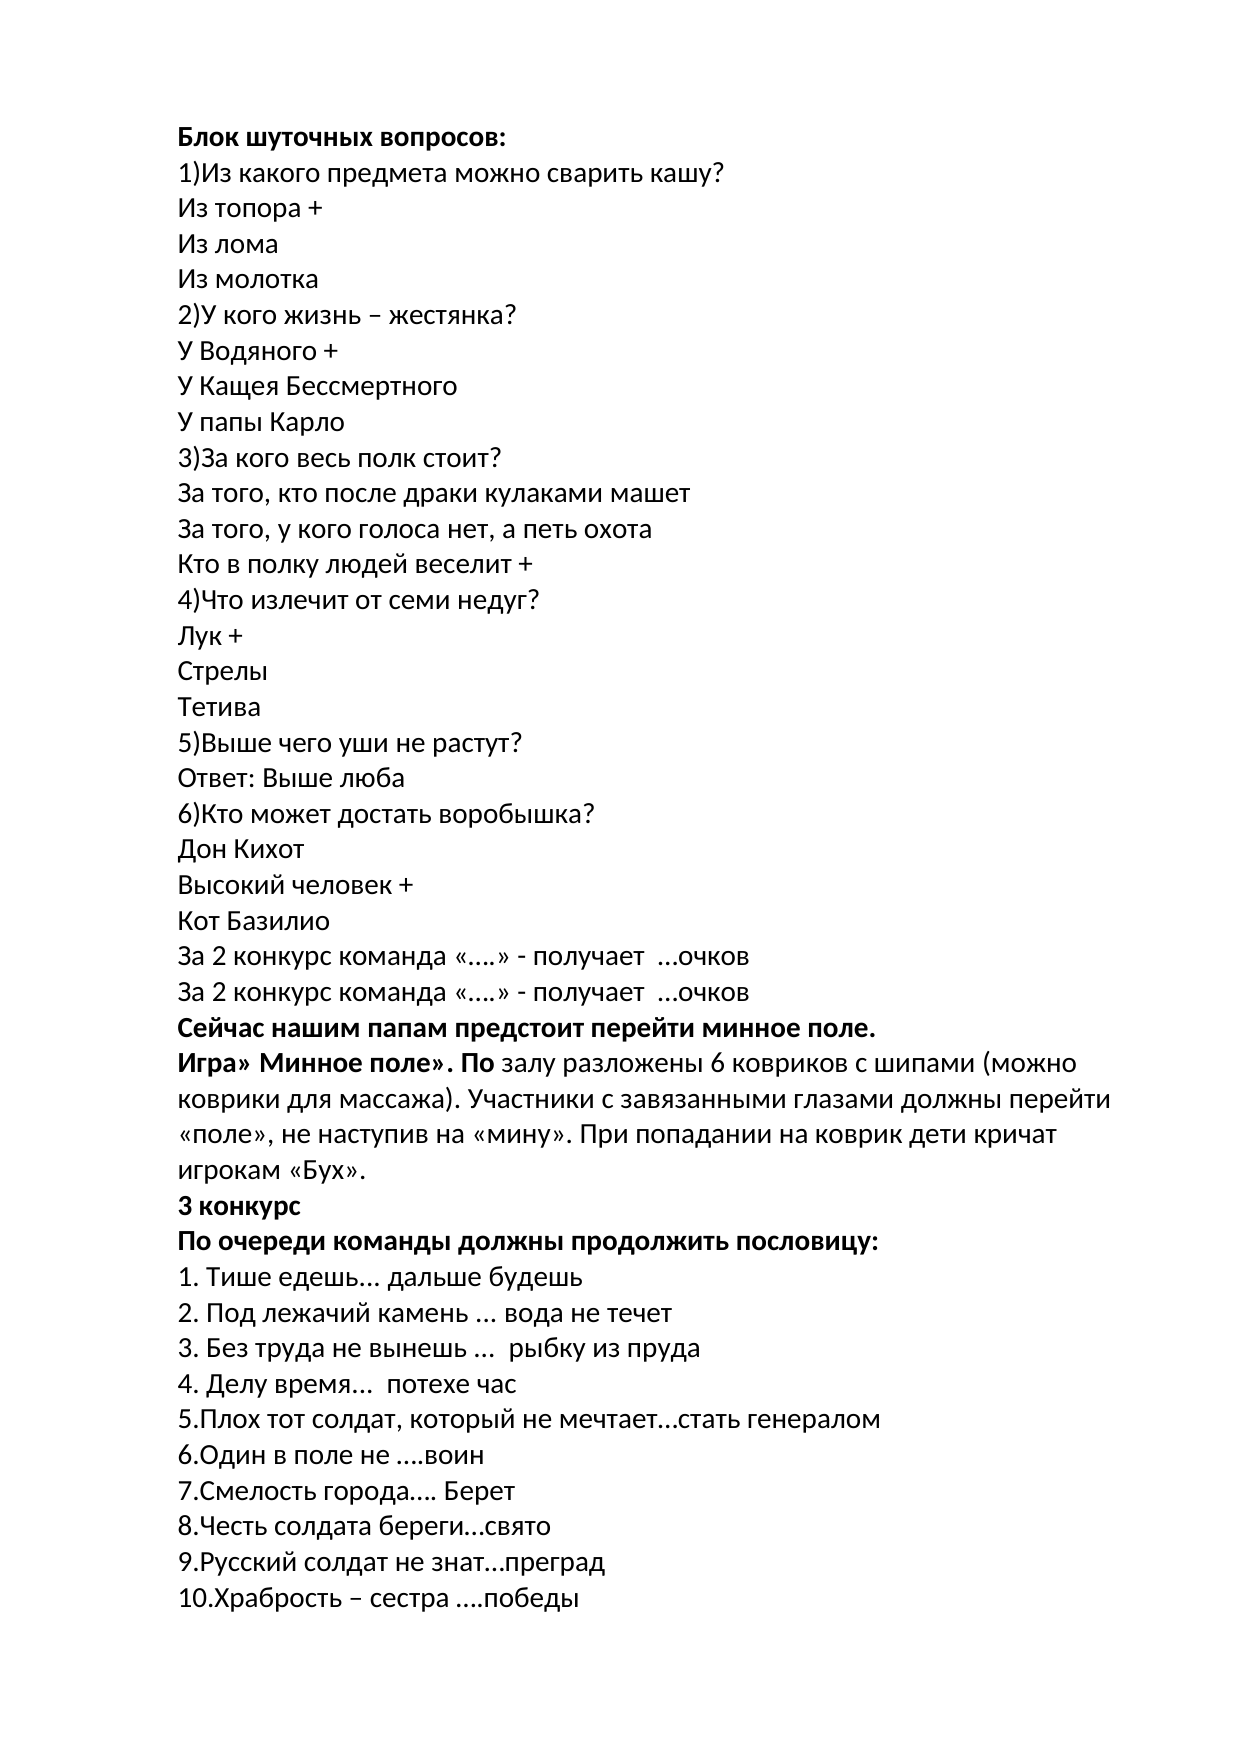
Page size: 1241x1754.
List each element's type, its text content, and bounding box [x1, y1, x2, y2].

text 5)Выше чего уши не растут? Ответ: Выше люба [177, 724, 1152, 795]
text 1)Из какого предмета можно сварить кашу? Из топора + Из лома Из молотка [177, 154, 1152, 296]
text 5.Плох тот солдат, который не мечтает…стать генералом [177, 1401, 1152, 1436]
text 6)Кто может достать воробышка? Дон Кихот Высокий человек + Кот Базилио [177, 795, 1152, 937]
text Блок шуточных вопросов: [177, 118, 1152, 154]
text 3 конкурс [177, 1187, 1152, 1222]
text 2)У кого жизнь – жестянка? У Водяного + У Кащея Бессмертного У папы Карло [177, 296, 1152, 439]
text За 2 конкурс команда «….» - получает …очков [177, 937, 1152, 973]
text Игра» Минное поле». По залу разложены 6 ковриков с шипами (можно коврики для массажа). Участники с завязанными глазами должны перейти «поле», не наступив на «мину». При попадании на коврик дети кричат игрокам «Бух». [177, 1044, 1152, 1187]
text 9.Русский солдат не знат…преград [177, 1543, 1152, 1579]
text 8.Честь солдата береги…свято [177, 1507, 1152, 1543]
text 3)За кого весь полк стоит? За того, кто после драки кулаками машет За того, у кого голоса нет, а петь охота Кто в полку людей веселит + [177, 439, 1152, 581]
text 6.Один в поле не ….воин [177, 1436, 1152, 1472]
text Сейчас нашим папам предстоит перейти минное поле. [177, 1009, 1152, 1044]
text За 2 конкурс команда «….» - получает …очков [177, 973, 1152, 1009]
text 7.Смелость города…. Берет [177, 1472, 1152, 1507]
text По очереди команды должны продолжить пословицу: 1. Тише едешь... дальше будешь 2. Под лежачий камень ... вода не течет 3. Без труда не вынешь ... рыбку из пруда 4. Делу время... потехе час [177, 1222, 1152, 1401]
text 10.Храбрость – сестра ….победы [177, 1579, 1152, 1614]
text 4)Что излечит от семи недуг? Лук + Стрелы Тетива [177, 581, 1152, 724]
